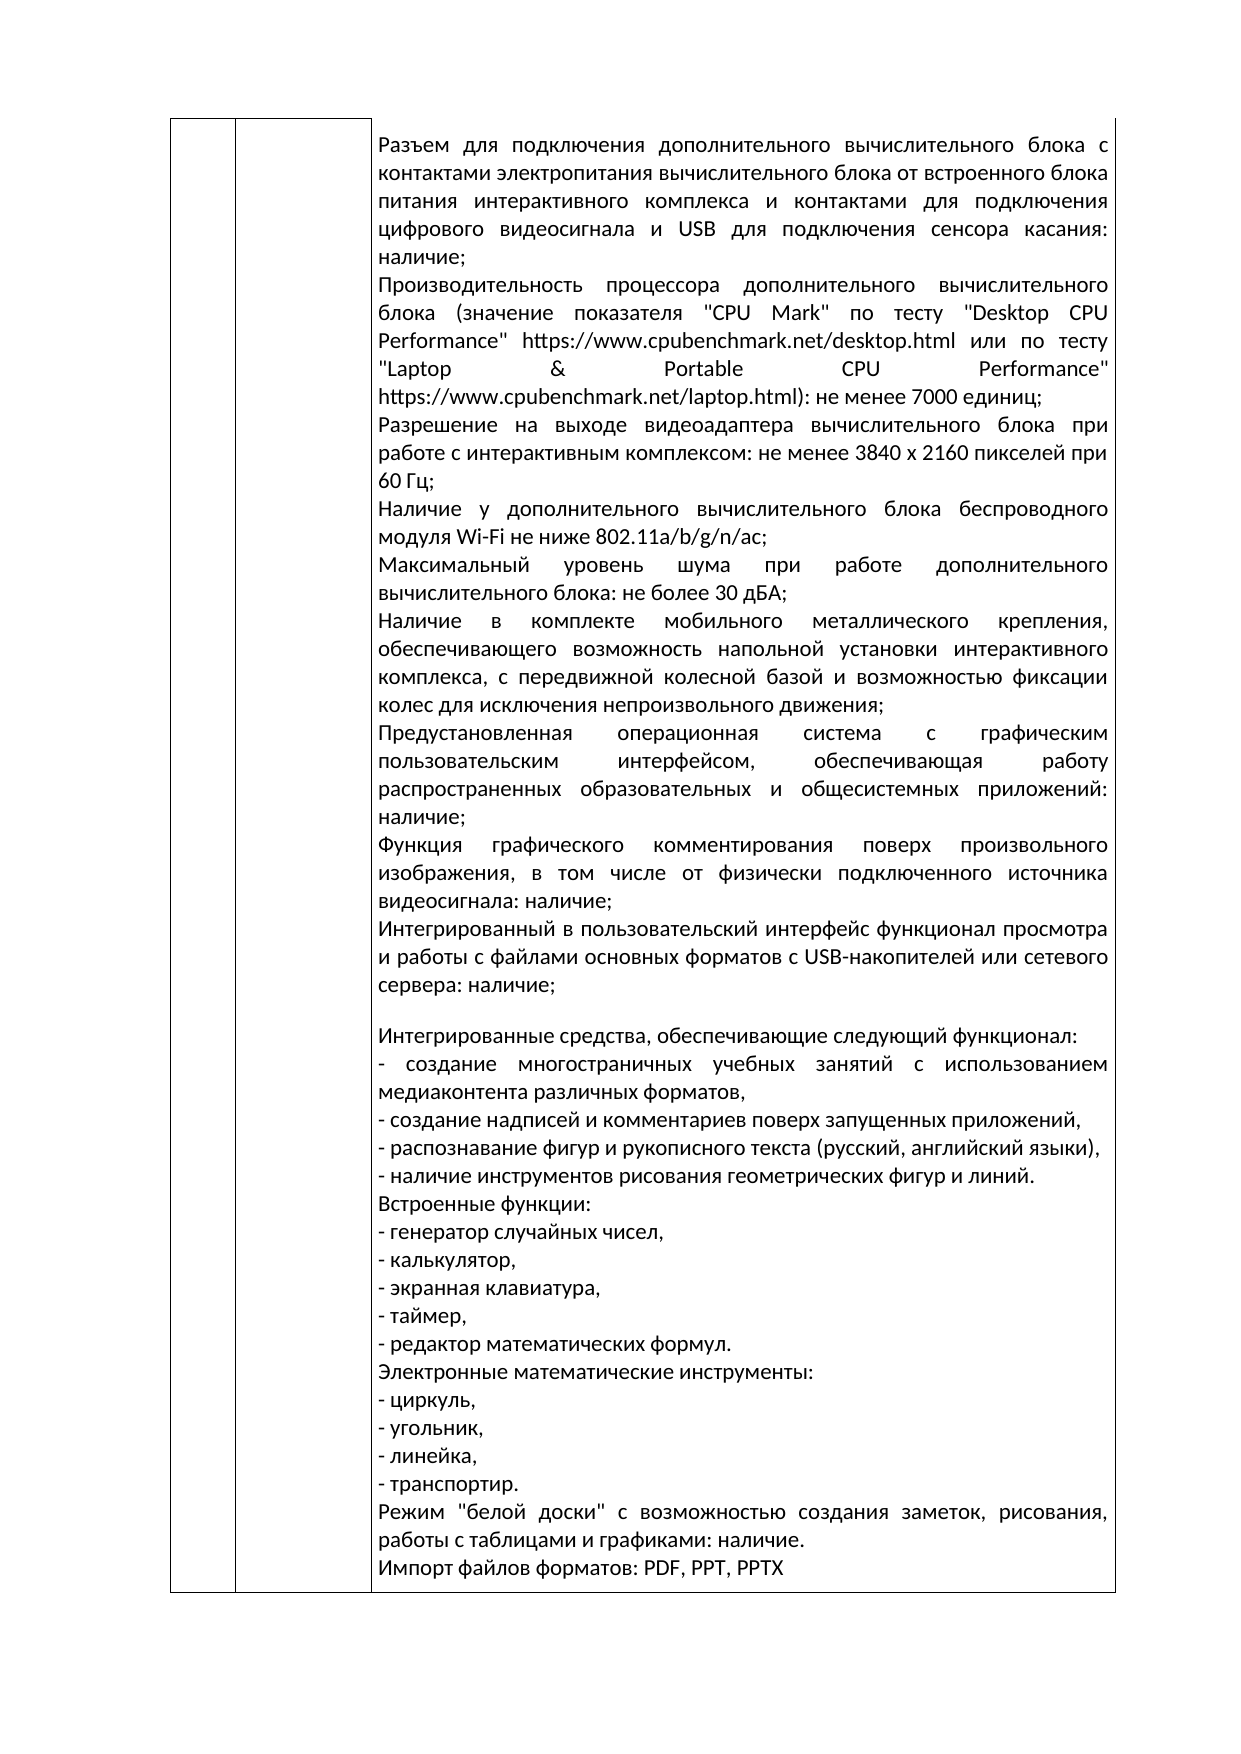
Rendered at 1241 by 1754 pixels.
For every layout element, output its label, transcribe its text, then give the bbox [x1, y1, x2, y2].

table_cell Разъем для подключения дополнительного вычислительного блока с контактами электропитания вычислительного блока от встроенного блока питания интерактивного комплекса и контактами для подключения цифрового видеосигнала и USB для подключения сенсора касания: наличие; Производительность процессора дополнительного вычислительного блока (значение показателя "CPU Mark" по тесту "Desktop CPU Performance" https://www.cpubenchmark.net/desktop.html или по тесту "Laptop & Portable CPU Performance" https://www.cpubenchmark.net/laptop.html): не менее 7000 единиц; Разрешение на выходе видеоадаптера вычислительного блока при работе с интерактивным комплексом: не менее 3840 x 2160 пикселей при 60 Гц; Наличие у дополнительного вычислительного блока беспроводного модуля Wi-Fi не ниже 802.11a/b/g/n/ac; Максимальный уровень шума при работе дополнительного вычислительного блока: не более 30 дБА; Наличие в комплекте мобильного металлического крепления, обеспечивающего возможность напольной установки интерактивного комплекса, с передвижной колесной базой и возможностью фиксации колес для исключения непроизвольного движения; Предустановленная операционная система с графическим пользовательским интерфейсом, обеспечивающая работу распространенных образовательных и общесистемных приложений: наличие; Функция графического комментирования поверх произвольного изображения, в том числе от физически подключенного источника видеосигнала: наличие; Интегрированный в пользовательский интерфейс функционал просмотра и работы с файлами основных форматов с USB-накопителей или сетевого сервера: наличие; [372, 118, 1115, 1009]
table_cell 3 [171, 119, 235, 1592]
table_cell Интегрированные средства, обеспечивающие следующий функционал: - создание многостраничных учебных занятий с использованием медиаконтента различных форматов, - создание надписей и комментариев поверх запущенных приложений, - распознавание фигур и рукописного текста (русский, английский языки), - наличие инструментов рисования геометрических фигур и линий. Встроенные функции: - генератор случайных чисел, - калькулятор, - экранная клавиатура, - таймер, - редактор математических формул. Электронные математические инструменты: - циркуль, - угольник, - линейка, - транспортир. Режим "белой доски" с возможностью создания заметок, рисования, работы с таблицами и графиками: наличие. Импорт файлов форматов: PDF, PPT, PPTX [372, 1009, 1115, 1592]
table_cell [236, 119, 371, 1592]
